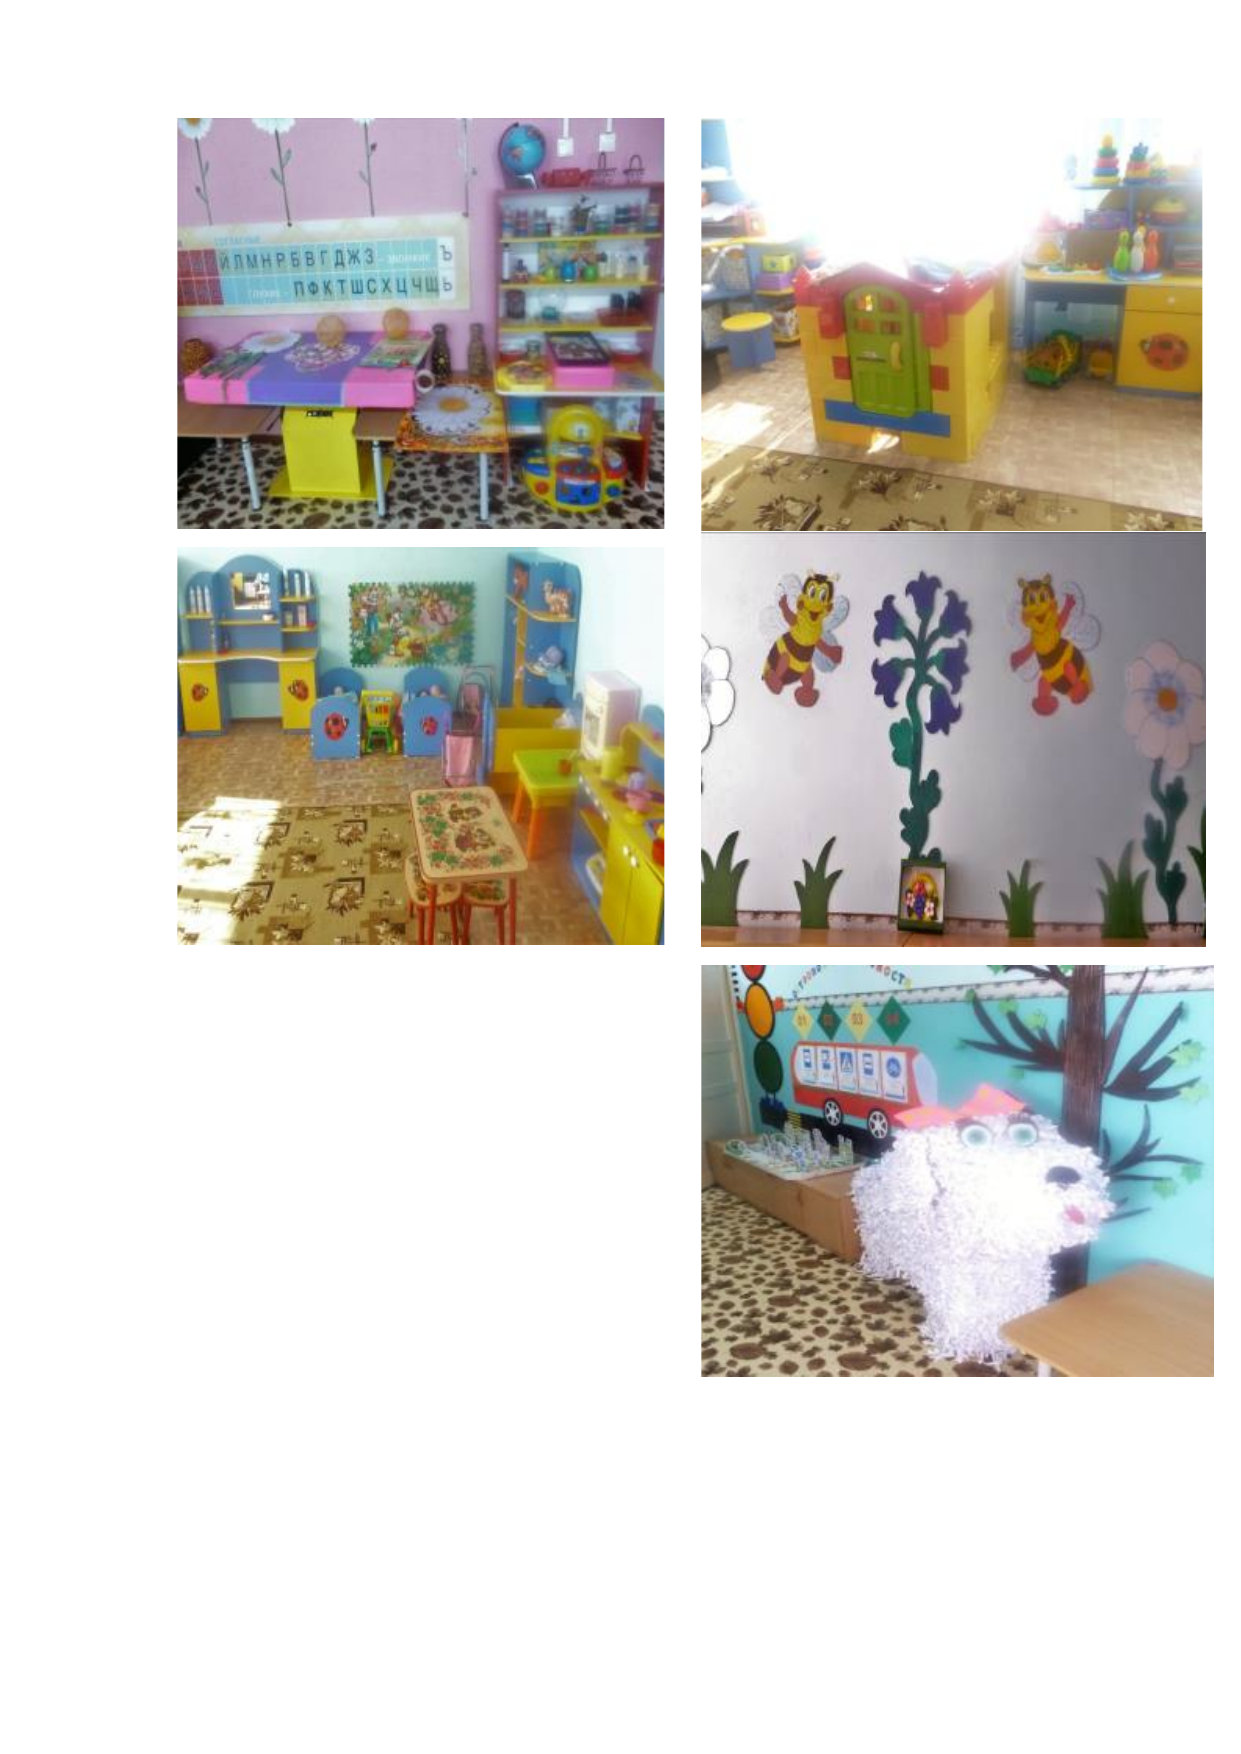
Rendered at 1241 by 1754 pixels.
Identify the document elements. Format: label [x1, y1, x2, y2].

picture [701, 532, 1206, 947]
picture [177, 118, 665, 529]
picture [701, 118, 1203, 531]
picture [177, 547, 665, 945]
picture [701, 965, 1214, 1377]
